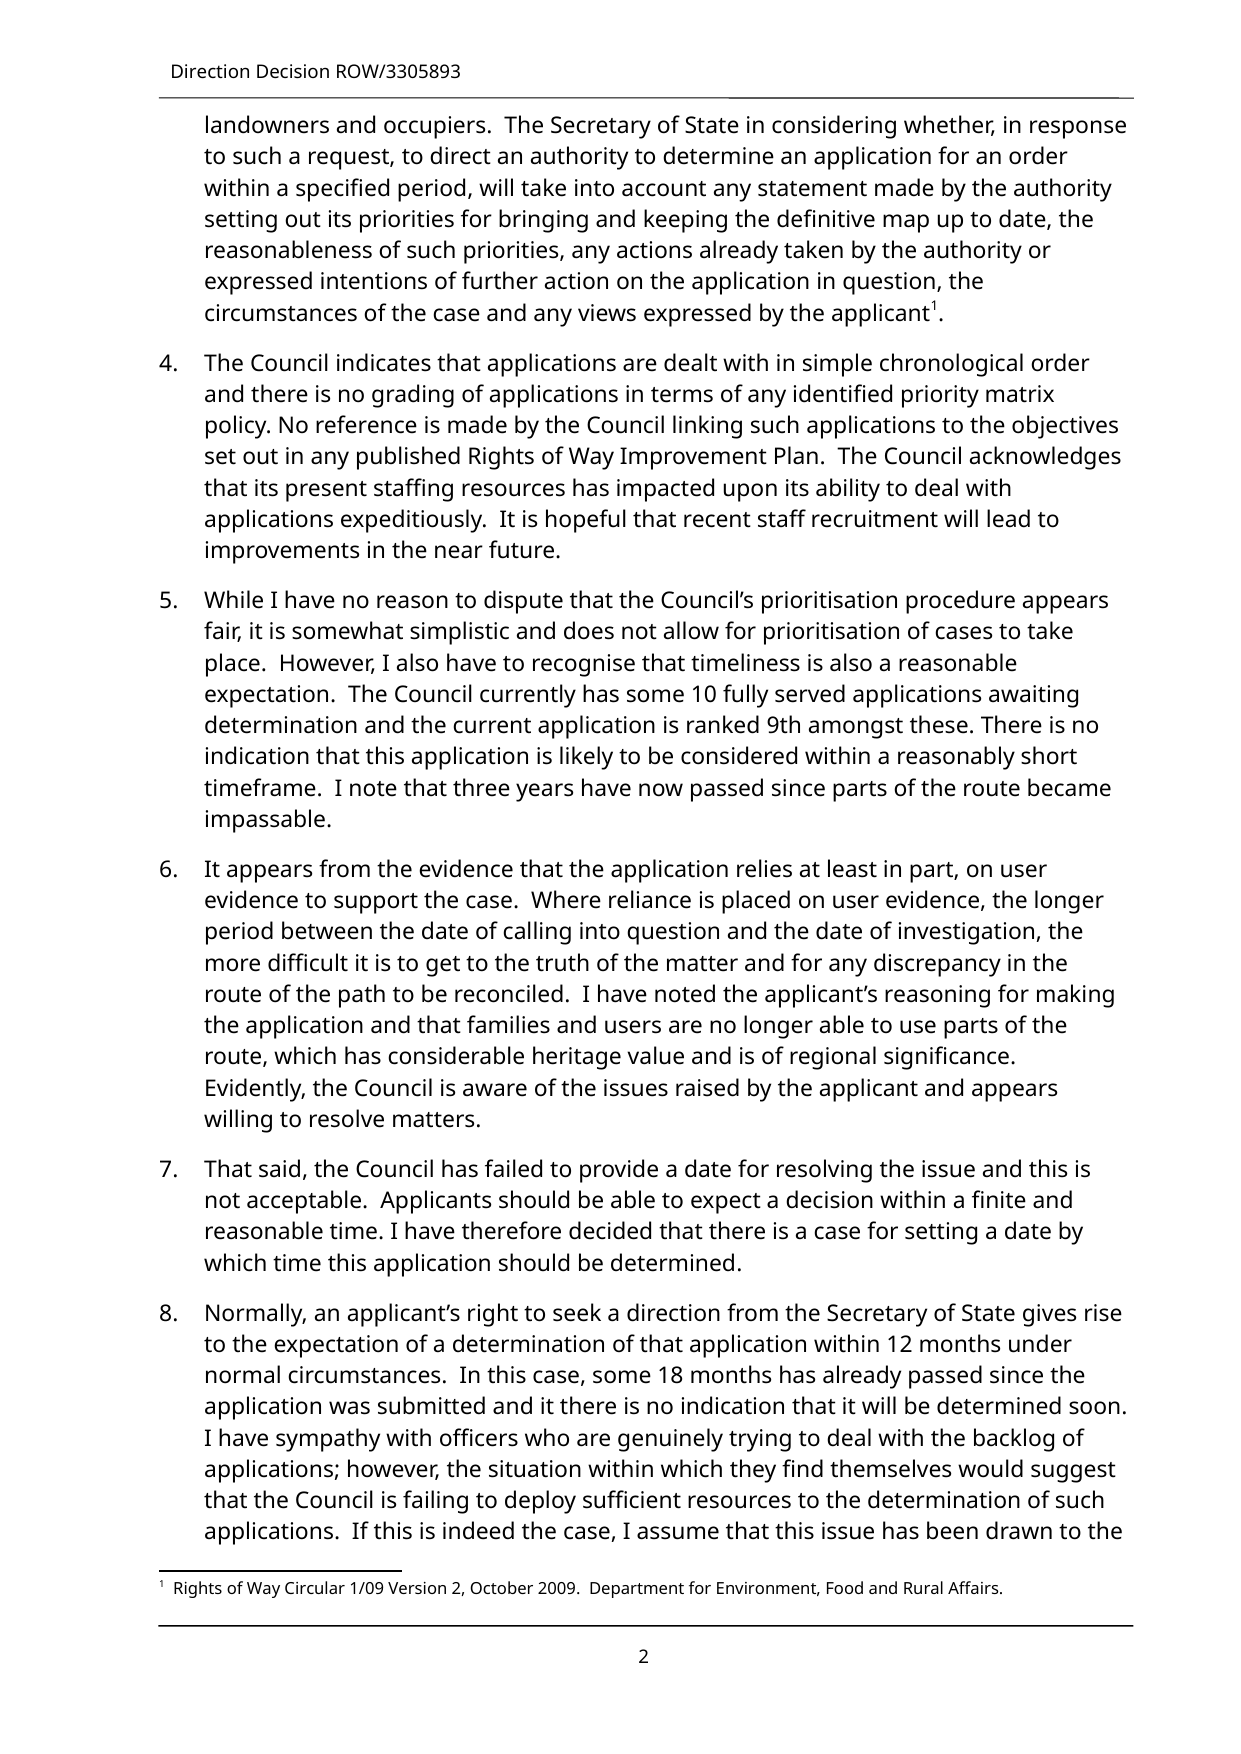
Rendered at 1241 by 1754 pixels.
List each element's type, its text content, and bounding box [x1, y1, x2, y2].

text It appears from the evidence that the application relies at least in part, on user evidence to support the case. Where reliance is placed on user evidence, the longer period between the date of calling into question and the date of investigation, the more difficult it is to get to the truth of the matter and for any discrepancy in the route of the path to be reconciled. I have noted the applicant’s reasoning for making the application and that families and users are no longer able to use parts of the route, which has considerable heritage value and is of regional significance. Evidently, the Council is aware of the issues raised by the applicant and appears willing to resolve matters. [159, 853, 1128, 1134]
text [159, 109, 1128, 328]
text That said, the Council has failed to provide a date for resolving the issue and this is not acceptable. Applicants should be able to expect a decision within a finite and reasonable time. I have therefore decided that there is a case for setting a date by which time this application should be determined. [159, 1153, 1128, 1278]
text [159, 1296, 1128, 1546]
text While I have no reason to dispute that the Council’s prioritisation procedure appears fair, it is somewhat simplistic and does not allow for prioritisation of cases to take place. However, I also have to recognise that timeliness is also a reasonable expectation. The Council currently has some 10 fully served applications awaiting determination and the current application is ranked 9th amongst these. There is no indication that this application is likely to be considered within a reasonably short timeframe. I note that three years have now passed since parts of the route became impassable. [159, 584, 1128, 834]
text The Council indicates that applications are dealt with in simple chronological order and there is no grading of applications in terms of any identified priority matrix policy. No reference is made by the Council linking such applications to the objectives set out in any published Rights of Way Improvement Plan. The Council acknowledges that its present staffing resources has impacted upon its ability to deal with applications expeditiously. It is hopeful that recent staff recruitment will lead to improvements in the near future. [159, 346, 1128, 565]
